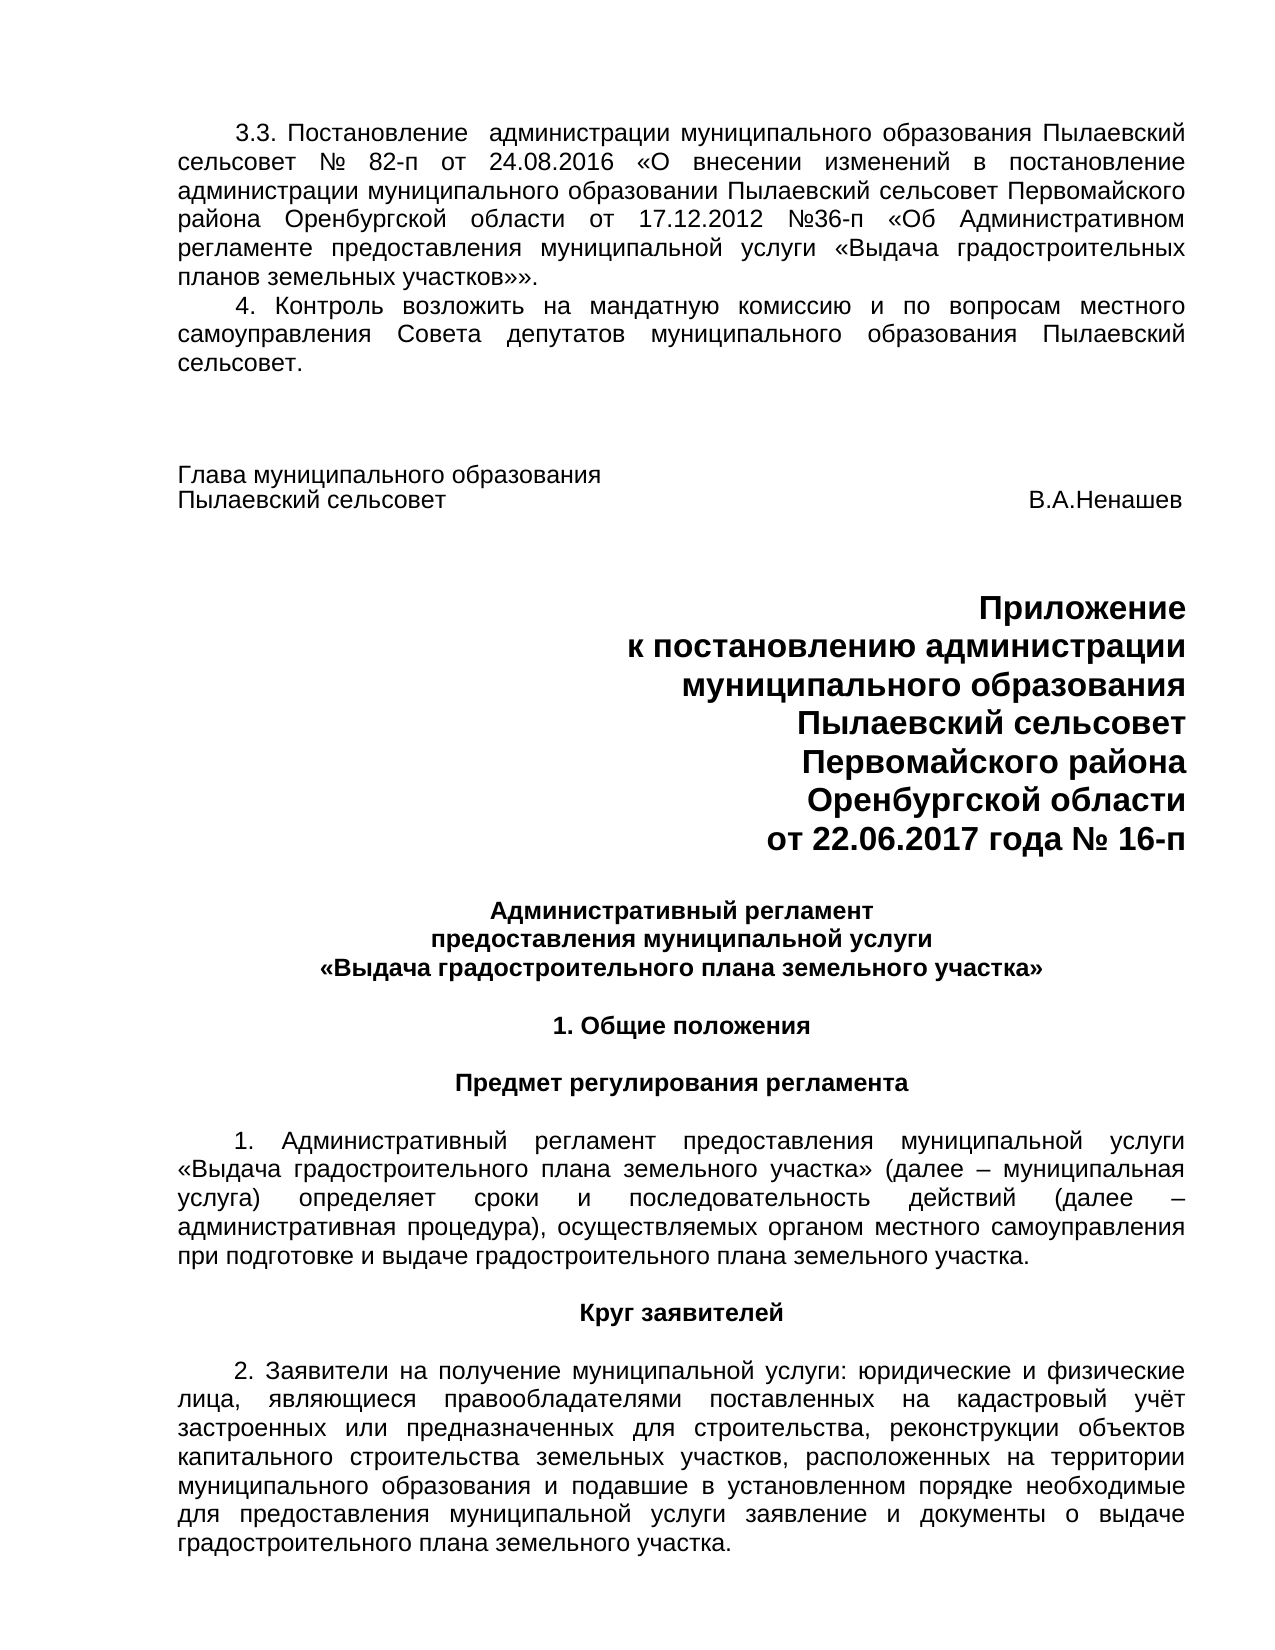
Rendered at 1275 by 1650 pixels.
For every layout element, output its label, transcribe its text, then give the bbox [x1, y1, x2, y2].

title предоставления муниципальной услуги [177, 924, 1186, 953]
text Предмет регулирования регламента [177, 1068, 1186, 1097]
text муниципального образования [177, 665, 1186, 703]
text 2. Заявители на получение муниципальной услуги: юридические и физические лица, являющиеся правообладателями поставленных на кадастровый учёт застроенных или предназначенных для строительства, реконструкции объектов капитального строительства земельных участков, расположенных на территории муниципального образования и подавшие в установленном порядке необходимые для предоставления муниципальной услуги заявление и документы о выдаче градостроительного плана земельного участка. [177, 1356, 1186, 1557]
title «Выдача градостроительного плана земельного участка» [177, 953, 1186, 982]
text Глава муниципального образования [177, 463, 1186, 488]
text Круг заявителей [177, 1298, 1186, 1327]
text 3.3. Постановление администрации муниципального образования Пылаевский сельсовет № 82-п от 24.08.2016 «О внесении изменений в постановление администрации муниципального образовании Пылаевский сельсовет Первомайского района Оренбургской области от 17.12.2012 №36-п «Об Административном регламенте предоставления муниципальной услуги «Выдача градостроительных планов земельных участков»». [177, 118, 1186, 291]
text 4. Контроль возложить на мандатную комиссию и по вопросам местного самоуправления Совета депутатов муниципального образования Пылаевский сельсовет. [177, 291, 1186, 377]
text к постановлению администрации [177, 627, 1186, 665]
text Первомайского района [177, 742, 1186, 780]
text Оренбургской области [177, 780, 1186, 819]
text 1. Административный регламент предоставления муниципальной услуги «Выдача градостроительного плана земельного участка» (далее – муниципальная услуга) определяет сроки и последовательность действий (далее – административная процедура), осуществляемых органом местного самоуправления при подготовке и выдаче градостроительного плана земельного участка. [177, 1126, 1186, 1269]
text Приложение [177, 588, 1186, 627]
text Пылаевский сельсовет [177, 703, 1186, 742]
title Административный регламент [177, 896, 1186, 924]
text 1. Общие положения [177, 1011, 1186, 1039]
text Пылаевский сельсовет В.А.Ненашев [177, 488, 1186, 513]
text от 22.06.2017 года № 16-п [177, 819, 1186, 857]
